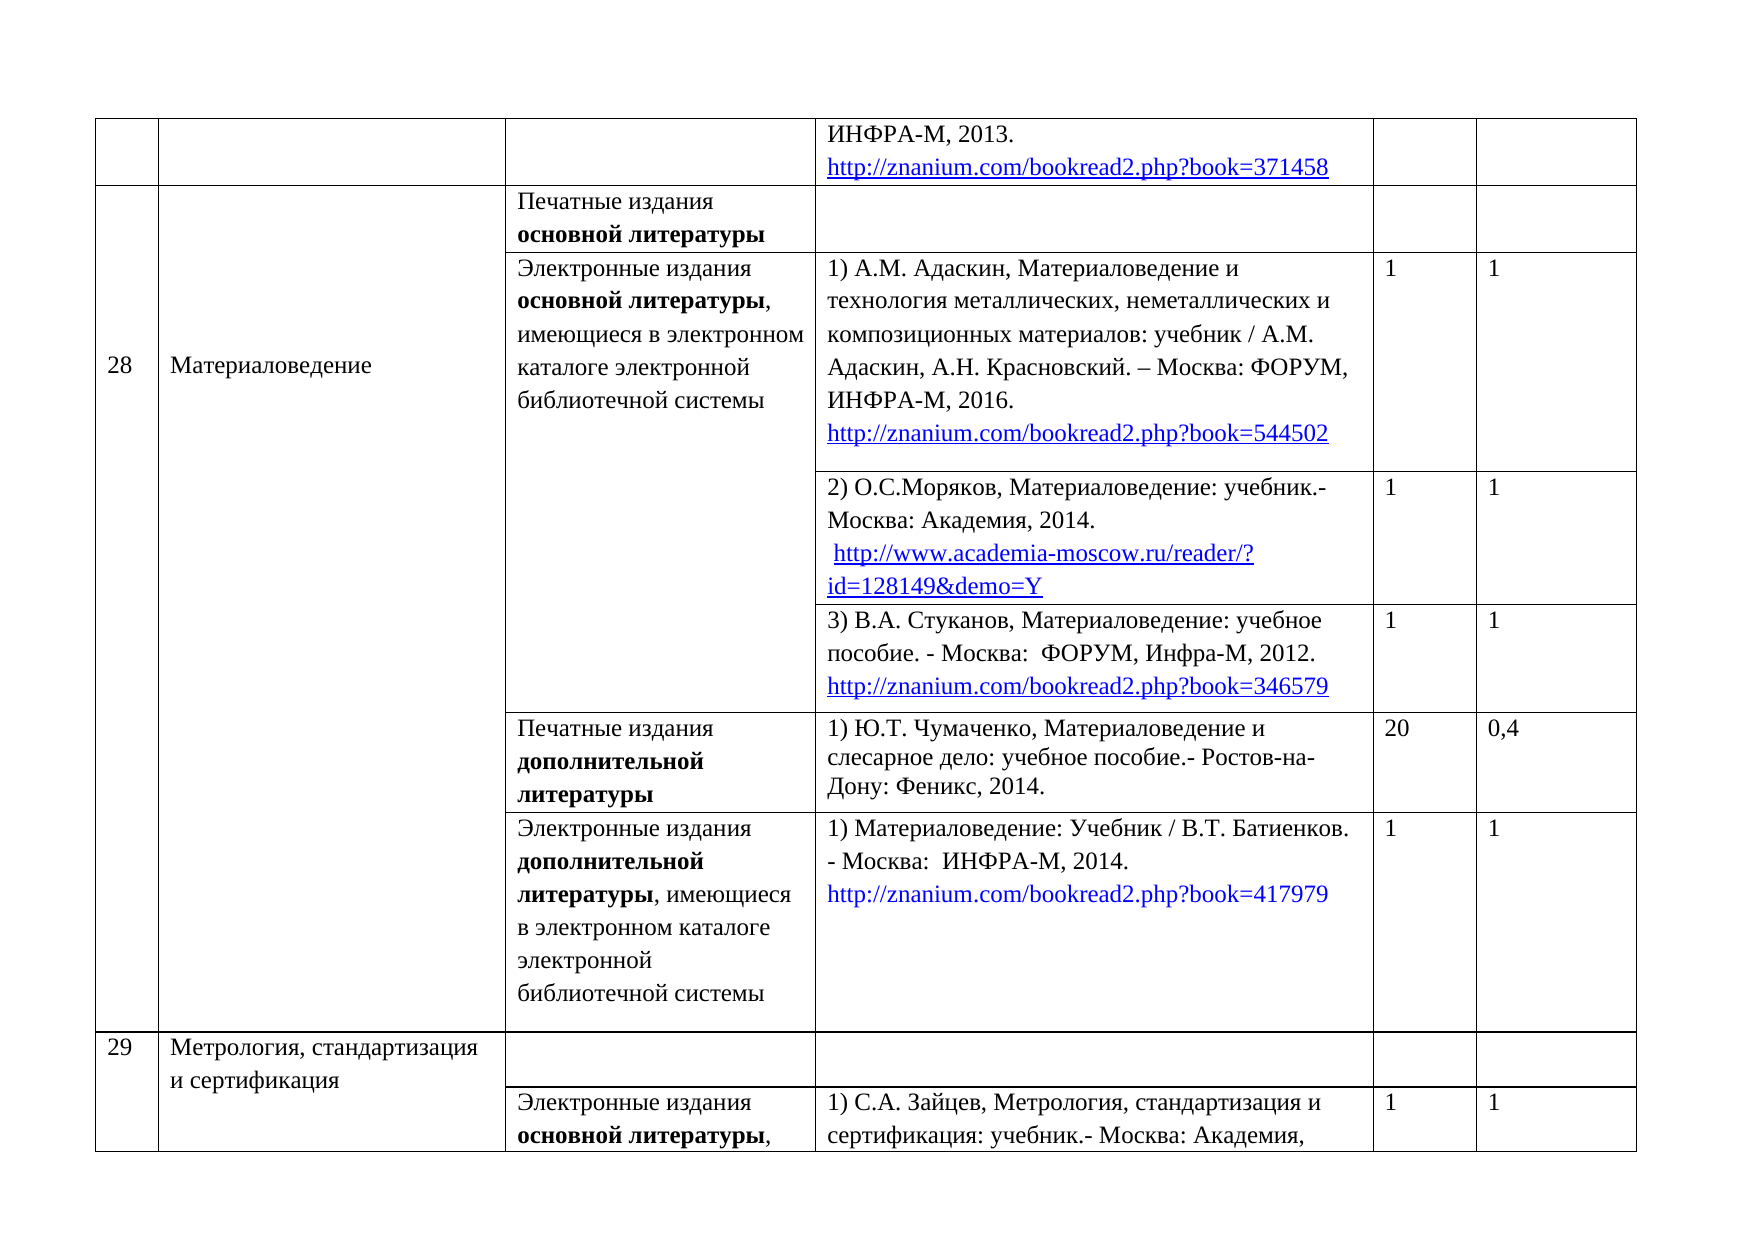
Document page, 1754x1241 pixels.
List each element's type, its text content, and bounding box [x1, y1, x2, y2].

table_cell 1 [1374, 472, 1476, 604]
table_cell [1477, 186, 1636, 252]
table_cell Печатные издания основной литературы [506, 186, 815, 252]
table_cell 2) О.С.Моряков, Материаловедение: учебник.- Москва: Академия, 2014. http://www.academia-moscow.ru/reader/?id=128149&demo=Y [816, 472, 1373, 604]
table_cell 1 [1374, 119, 1476, 185]
table_cell 1 [1477, 253, 1636, 471]
table_cell Печатные издания дополнительной литературы [506, 713, 815, 812]
table_cell 20 [1374, 713, 1476, 812]
table_cell 1 [1477, 119, 1636, 185]
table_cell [506, 1088, 815, 1151]
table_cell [816, 1088, 1373, 1151]
table_cell 29 [96, 1033, 158, 1151]
table_cell [816, 1033, 1373, 1086]
table_cell 1 [1374, 253, 1476, 471]
table_cell [816, 186, 1373, 252]
table_cell [1477, 1033, 1636, 1086]
table_cell Электронные издания основной литературы, имеющиеся в электронном каталоге электронной библиотечной системы [506, 253, 815, 712]
table_cell 1 [1477, 605, 1636, 712]
table_cell [1374, 186, 1476, 252]
table_cell 1) Материаловедение: Учебник / В.Т. Батиенков. - Москва: ИНФРА-М, 2014. http://znanium.com/bookread2.php?book=417979 [816, 813, 1373, 1031]
table_cell 1 [1477, 472, 1636, 604]
table_cell 1) А.М. Адаскин, Материаловедение и технология металлических, неметаллических и композиционных материалов: учебник / А.М. Адаскин, А.Н. Красновский. – Москва: ФОРУМ, ИНФРА-М, 2016. http://znanium.com/bookread2.php?book=544502 [816, 253, 1373, 471]
table_cell 1 [1374, 813, 1476, 1031]
table_cell 1 [1374, 605, 1476, 712]
table_cell 0,4 [1477, 713, 1636, 812]
table_cell Метрология, стандартизация и сертификация [159, 1033, 505, 1151]
table_cell Электронные издания дополнительной литературы, имеющиеся в электронном каталоге электронной библиотечной системы [506, 813, 815, 1031]
table_cell 28 [96, 186, 158, 1031]
table_cell [506, 1033, 815, 1086]
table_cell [816, 119, 1373, 185]
table_cell 3) В.А. Стуканов, Материаловедение: учебное пособие. - Москва: ФОРУМ, Инфра-М, 2012. http://znanium.com/bookread2.php?book=346579 [816, 605, 1373, 712]
table_cell Материаловедение [159, 186, 505, 1031]
table_cell [1374, 1033, 1476, 1086]
table_cell 1 [1477, 813, 1636, 1031]
table_cell 1 [1477, 1088, 1636, 1151]
table_cell 1 [1374, 1088, 1476, 1151]
table_cell 1) Ю.Т. Чумаченко, Материаловедение и слесарное дело: учебное пособие.- Ростов-на-Дону: Феникс, 2014. [816, 713, 1373, 812]
